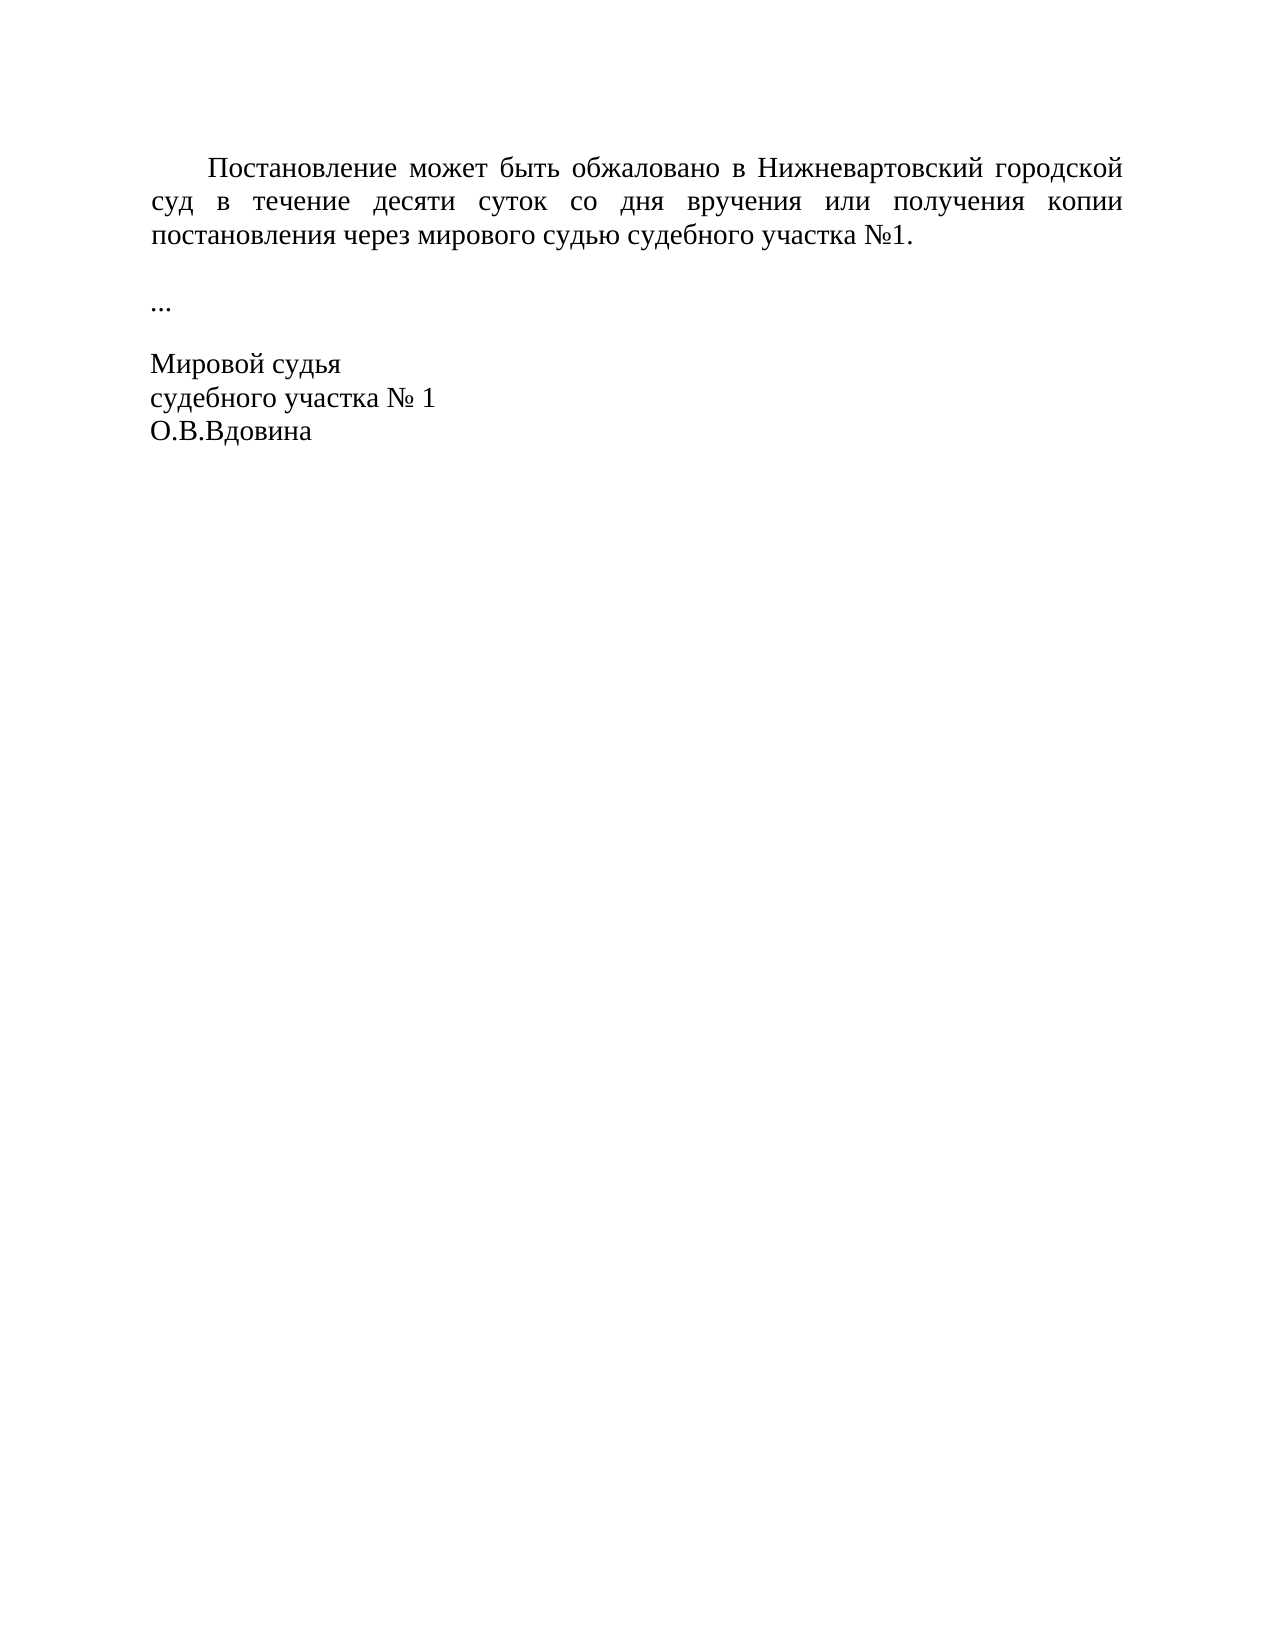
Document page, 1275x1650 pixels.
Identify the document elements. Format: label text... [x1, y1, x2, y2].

text Мировой судья [150, 346, 1125, 380]
text Постановление может быть обжаловано в Нижневартовский городской суд в течение десяти суток со дня вручения или получения копии постановления через мирового судью судебного участка №1. [151, 150, 1124, 251]
text судебного участка № 1 О.В.Вдовина [150, 380, 1125, 447]
text ... [150, 284, 1125, 318]
